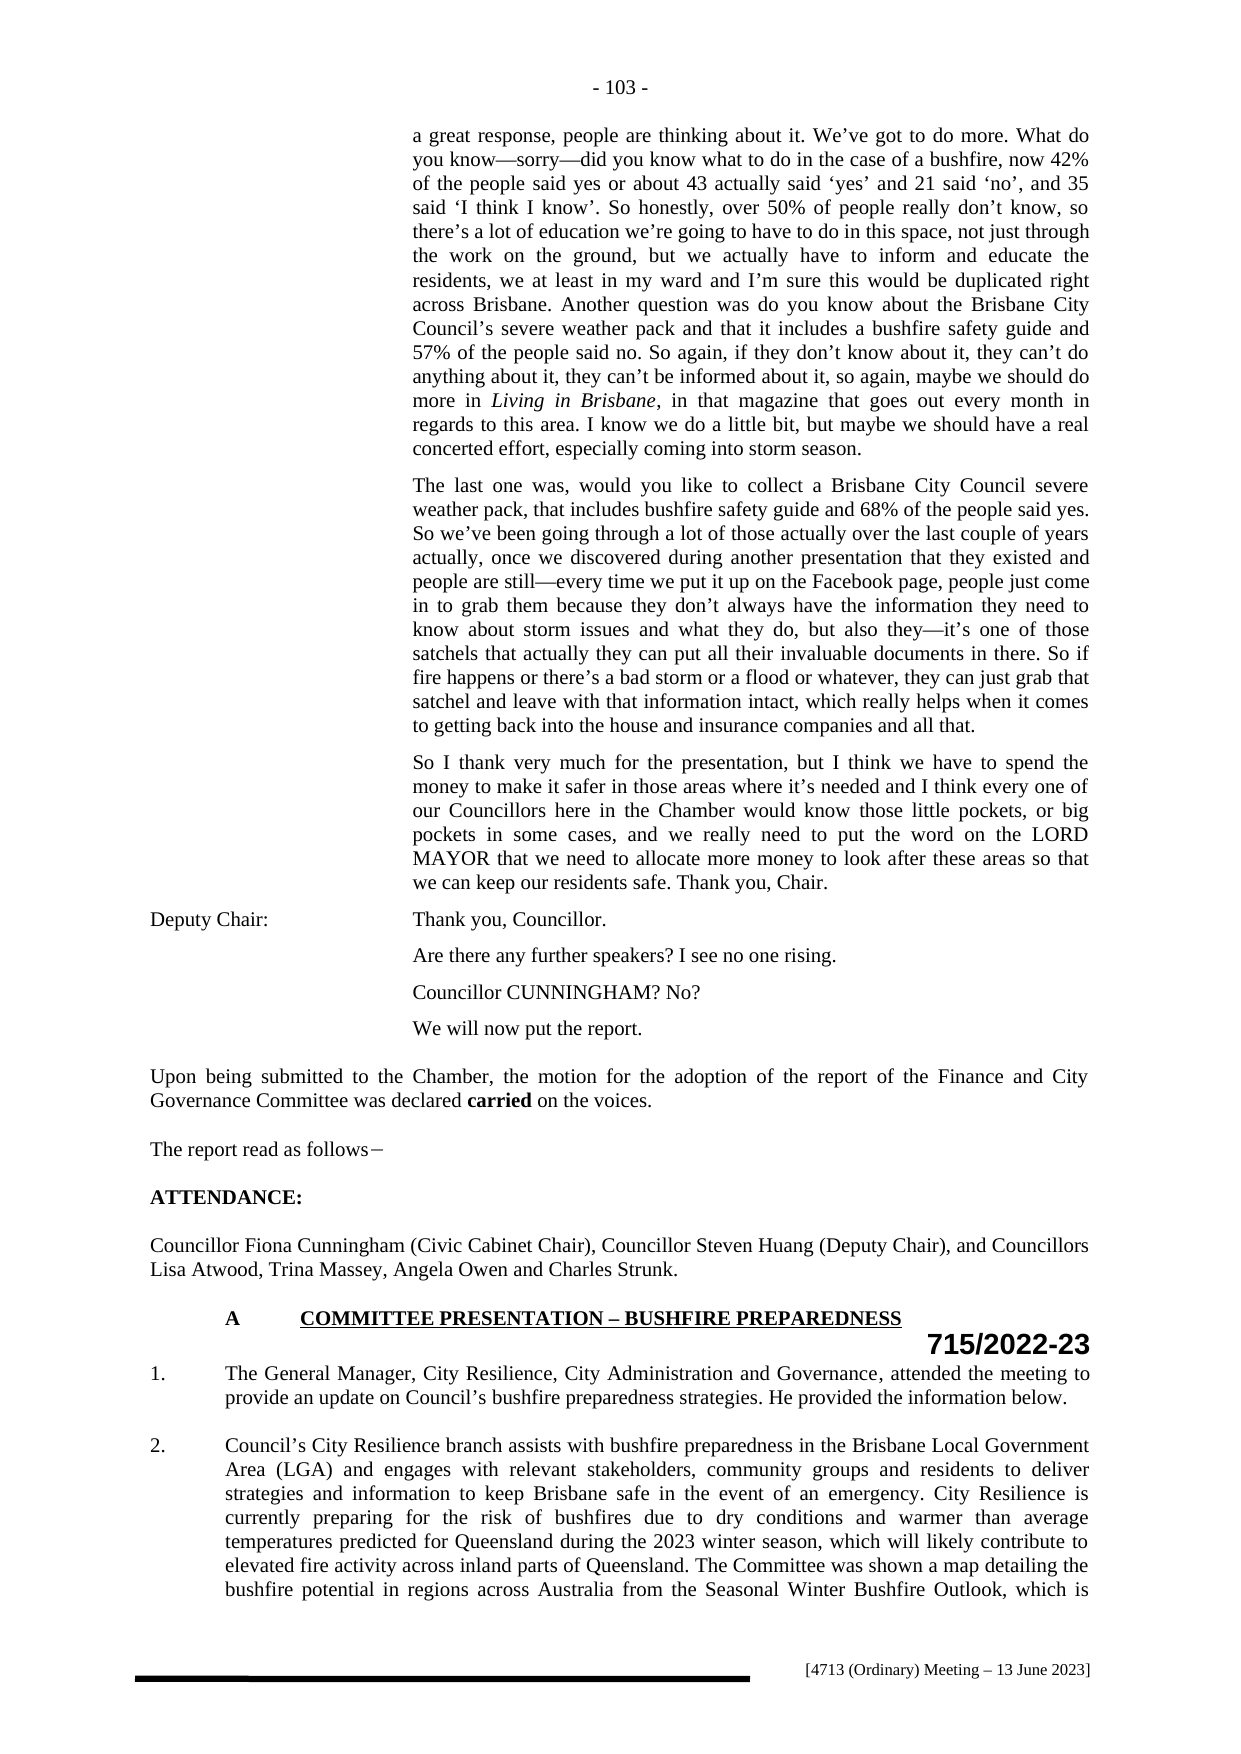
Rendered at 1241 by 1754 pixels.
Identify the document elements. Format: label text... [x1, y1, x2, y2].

text Upon being submitted to the Chamber, the motion for the adoption of the report of the Finance and City Governance Committee was declared carried on the voices. [150, 1064, 1090, 1112]
subtitle A COMMITTEE PRESENTATION – BUSHFIRE PREPAREDNESS [150, 1306, 1090, 1330]
text The last one was, would you like to collect a Brisbane City Council severe weather pack, that includes bushfire safety guide and 68% of the people said yes. So we’ve been going through a lot of those actually over the last couple of years actually, once we discovered during another presentation that they existed and people are still—every time we put it up on the Facebook page, people just come in to grab them because they don’t always have the information they need to know about storm issues and what they do, but also they—it’s one of those satchels that actually they can put all their invaluable documents in there. So if fire happens or there’s a bad storm or a flood or whatever, they can just grab that satchel and leave with that information intact, which really helps when it comes to getting back into the house and insurance companies and all that. [150, 472, 1090, 737]
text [150, 123, 1090, 460]
text Councillor CUNNINGHAM? No? [150, 980, 1090, 1004]
text Deputy Chair: Thank you, Councillor. [150, 907, 1090, 931]
text ATTENDANCE: [150, 1185, 1090, 1233]
text So I thank very much for the presentation, but I think we have to spend the money to make it safer in those areas where it’s needed and I think every one of our Councillors here in the Chamber would know those little pockets, or big pockets in some cases, and we really need to put the word on the LORD MAYOR that we need to allocate more money to look after these areas so that we can keep our residents safe. Thank you, Chair. [150, 750, 1090, 894]
text 715/2022-23 [150, 1330, 1090, 1361]
text We will now put the report. [150, 1016, 1090, 1040]
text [150, 1433, 1090, 1601]
text Councillor Fiona Cunningham (Civic Cabinet Chair), Councillor Steven Huang (Deputy Chair), and Councillors Lisa Atwood, Trina Massey, Angela Owen and Charles Strunk. [150, 1233, 1090, 1281]
text 1. The General Manager, City Resilience, City Administration and Governance, attended the meeting to provide an update on Council’s bushfire preparedness strategies. He provided the information below. [150, 1361, 1090, 1409]
text Are there any further speakers? I see no one rising. [150, 943, 1090, 967]
text The report read as follows [150, 1137, 1090, 1161]
